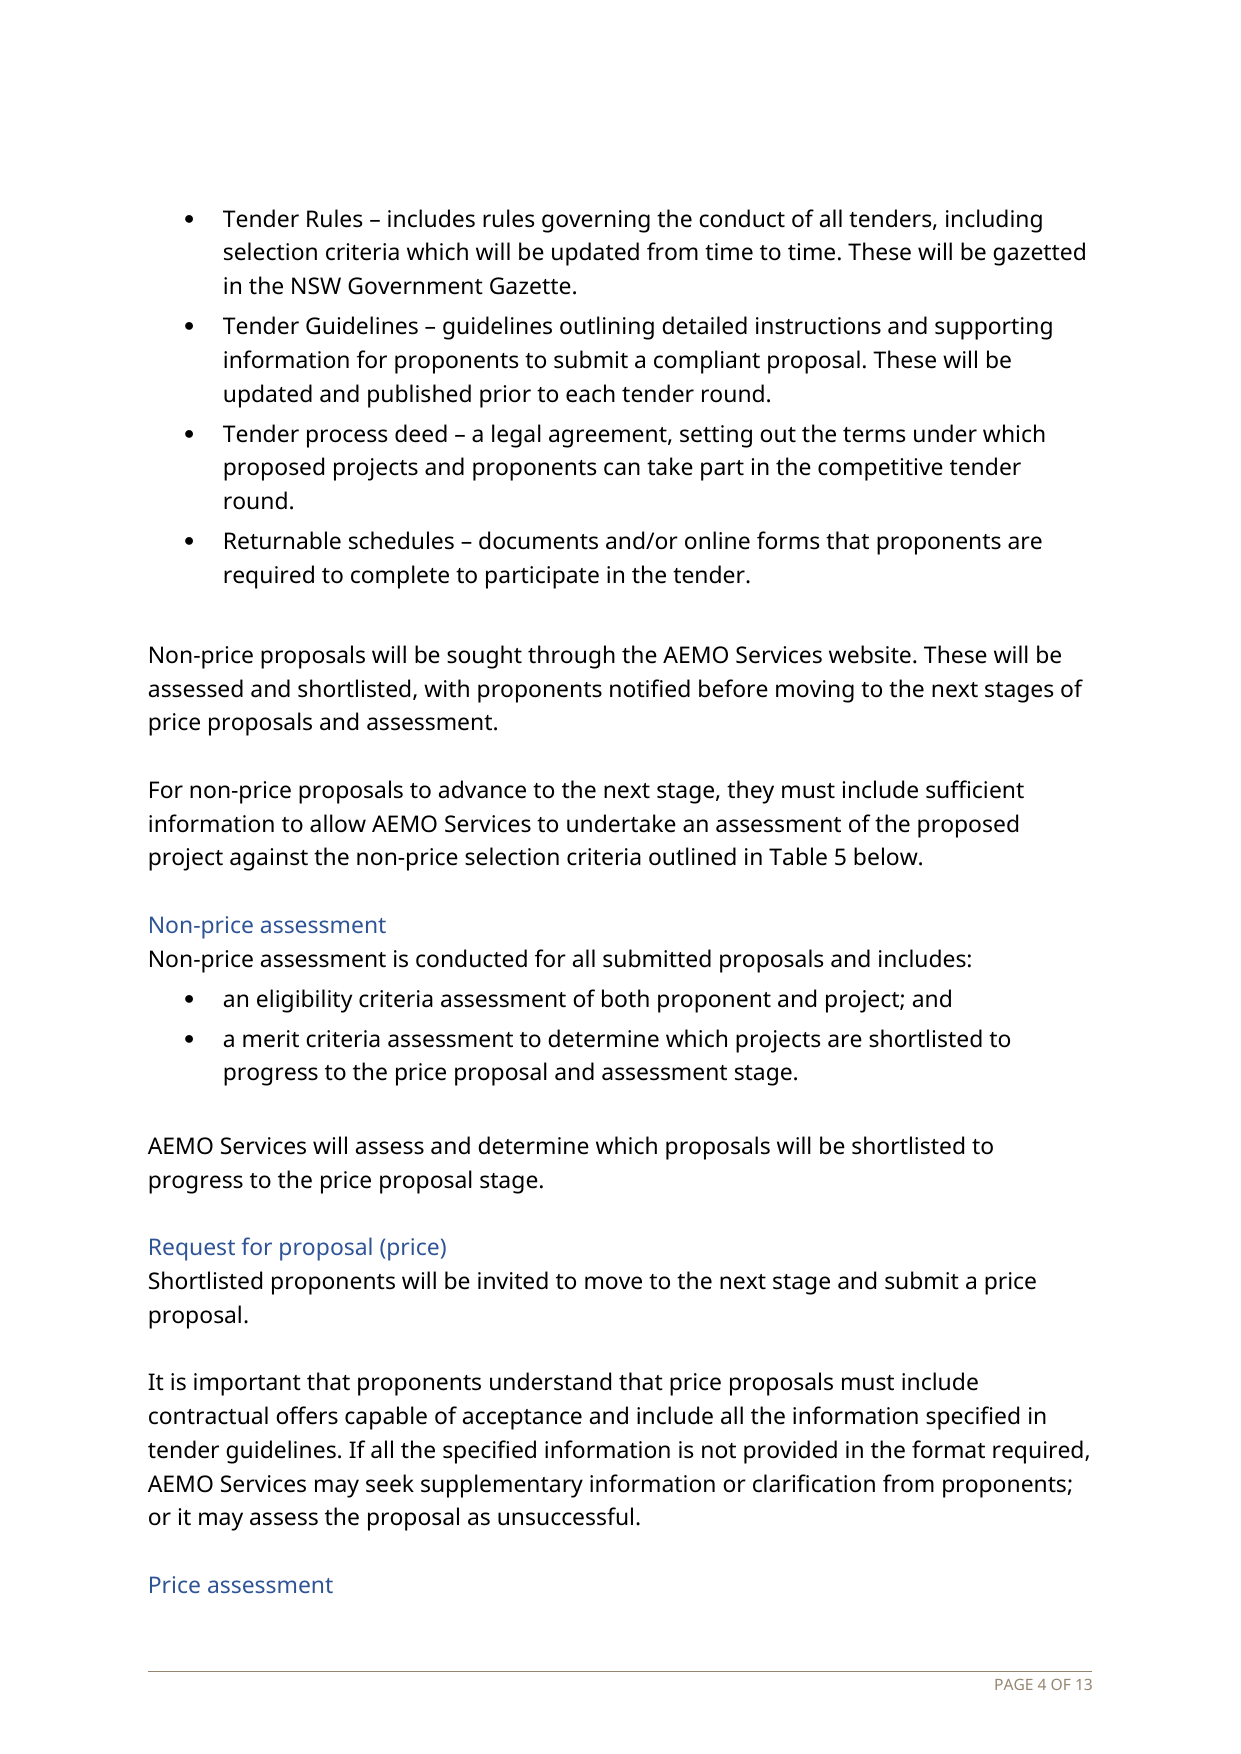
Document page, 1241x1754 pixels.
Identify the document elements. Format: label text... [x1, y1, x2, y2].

list an eligibility criteria assessment of both proponent and project; and [185, 983, 1092, 1014]
list a merit criteria assessment to determine which projects are shortlisted to progress to the price proposal and assessment stage. [185, 1023, 1092, 1088]
text Non-price assessment [148, 909, 1092, 940]
text Request for proposal (price) [148, 1231, 1092, 1263]
text AEMO Services will assess and determine which proposals will be shortlisted to progress to the price proposal stage. [148, 1130, 1092, 1195]
text Shortlisted proponents will be invited to move to the next stage and submit a price proposal. [148, 1265, 1092, 1330]
text Non-price assessment is conducted for all submitted proposals and includes: [148, 943, 1092, 974]
text Price assessment [148, 1569, 1092, 1600]
list Tender Rules – includes rules governing the conduct of all tenders, including selection criteria which will be updated from time to time. These will be gazetted in the NSW Government Gazette. [185, 203, 1092, 301]
text Non-price proposals will be sought through the AEMO Services website. These will be assessed and shortlisted, with proponents notified before moving to the next stages of price proposals and assessment. [148, 639, 1092, 738]
text It is important that proponents understand that price proposals must include contractual offers capable of acceptance and include all the information specified in tender guidelines. If all the specified information is not provided in the format required, AEMO Services may seek supplementary information or clarification from proponents; or it may assess the proposal as unsuccessful. [148, 1366, 1092, 1533]
list Returnable schedules – documents and/or online forms that proponents are required to complete to participate in the tender. [185, 525, 1092, 590]
list Tender Guidelines – guidelines outlining detailed instructions and supporting information for proponents to submit a compliant proposal. These will be updated and published prior to each tender round. [185, 310, 1092, 409]
list Tender process deed – a legal agreement, setting out the terms under which proposed projects and proponents can take part in the competitive tender round. [185, 418, 1092, 516]
text For non-price proposals to advance to the next stage, they must include sufficient information to allow AEMO Services to undertake an assessment of the proposed project against the non-price selection criteria outlined in Table 5 below. [148, 774, 1092, 873]
